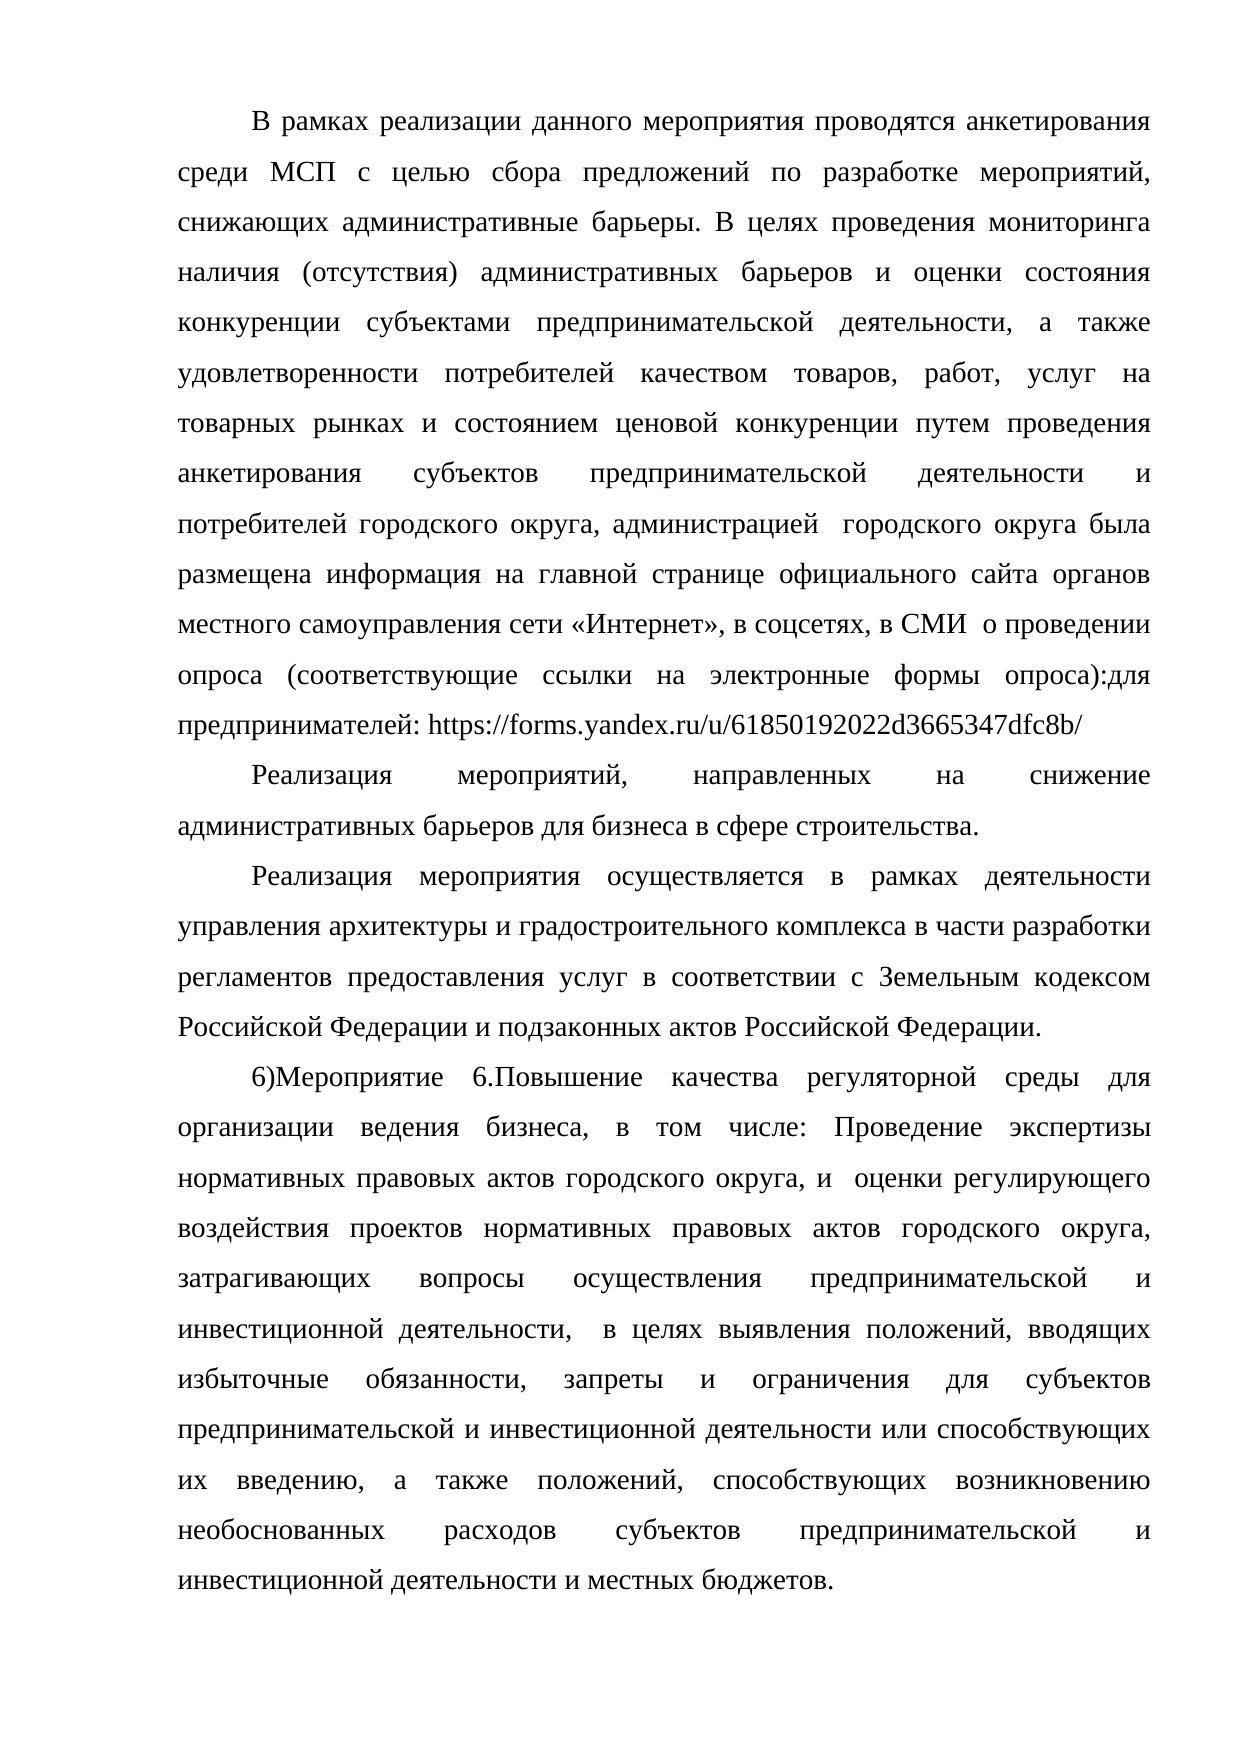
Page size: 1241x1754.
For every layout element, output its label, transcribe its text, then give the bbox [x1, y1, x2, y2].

text Реализация мероприятия осуществляется в рамках деятельности управления архитектуры и градостроительного комплекса в части разработки регламентов предоставления услуг в соответствии с Земельным кодексом Российской Федерации и подзаконных актов Российской Федерации. [177, 858, 1152, 1042]
text Реализация мероприятий, направленных на снижение административных барьеров для бизнеса в сфере строительства. [177, 757, 1152, 841]
text В рамках реализации данного мероприятия проводятся анкетирования среди МСП с целью сбора предложений по разработке мероприятий, снижающих административные барьеры. В целях проведения мониторинга наличия (отсутствия) административных барьеров и оценки состояния конкуренции субъектами предпринимательской деятельности, а также удовлетворенности потребителей качеством товаров, работ, услуг на товарных рынках и состоянием ценовой конкуренции путем проведения анкетирования субъектов предпринимательской деятельности и потребителей городского округа, администрацией городского округа была размещена информация на главной странице официального сайта органов местного самоуправления сети «Интернет», в соцсетях, в СМИ о проведении опроса (соответствующие ссылки на электронные формы опроса):для предпринимателей: https://forms.yandex.ru/u/61850192022d3665347dfc8b/​ [177, 103, 1152, 741]
text 6)Мероприятие 6.Повышение качества регуляторной среды для организации ведения бизнеса, в том числе: Проведение экспертизы нормативных правовых актов городского округа, и оценки регулирующего воздействия проектов нормативных правовых актов городского округа, затрагивающих вопросы осуществления предпринимательской и инвестиционной деятельности, в целях выявления положений, вводящих избыточные обязанности, запреты и ограничения для субъектов предпринимательской и инвестиционной деятельности или способствующих их введению, а также положений, способствующих возникновению необоснованных расходов субъектов предпринимательской и инвестиционной деятельности и местных бюджетов. [177, 1059, 1152, 1596]
